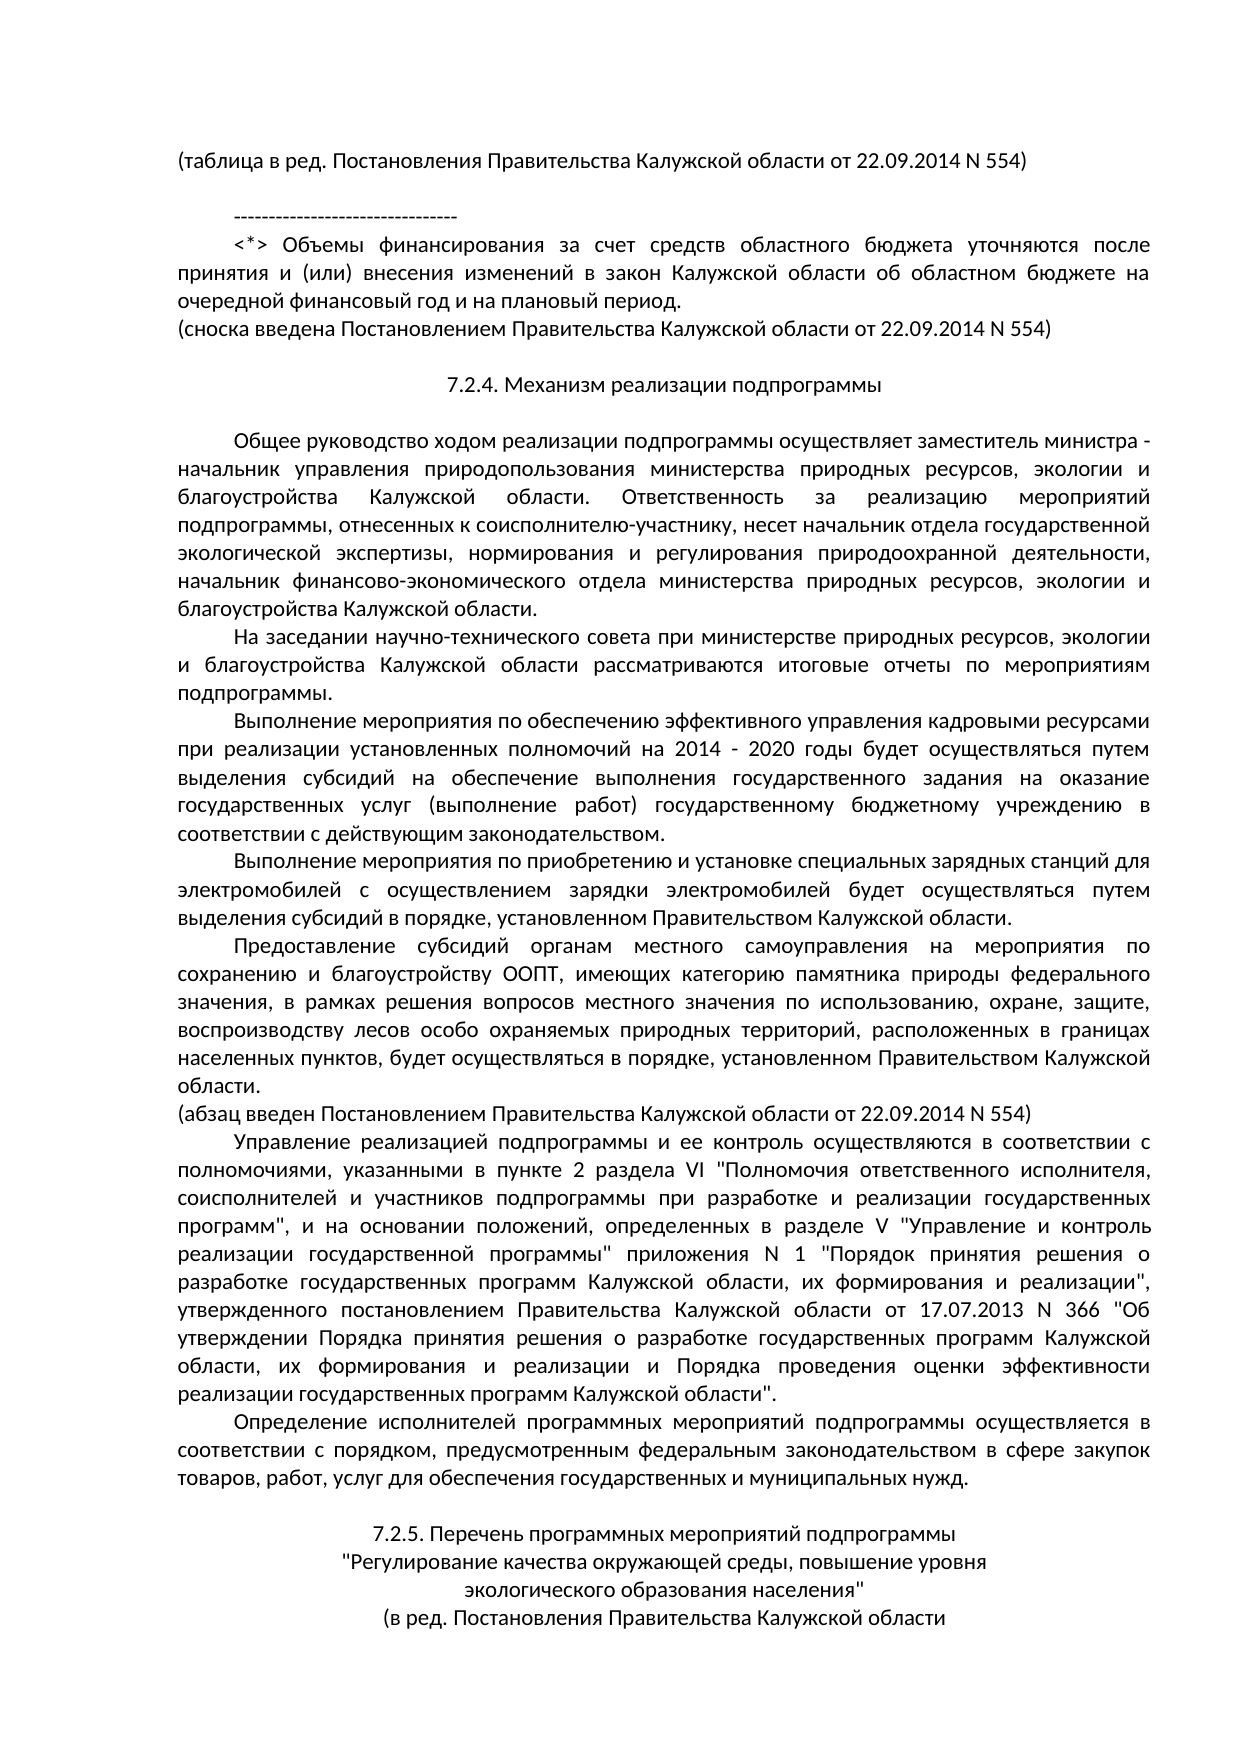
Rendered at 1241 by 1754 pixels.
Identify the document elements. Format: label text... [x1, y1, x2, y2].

text На заседании научно-технического совета при министерстве природных ресурсов, экологии и благоустройства Калужской области рассматриваются итоговые отчеты по мероприятиям подпрограммы. [177, 622, 1152, 707]
text "Регулирование качества окружающей среды, повышение уровня [177, 1547, 1152, 1575]
text экологического образования населения" [177, 1575, 1152, 1603]
text Выполнение мероприятия по приобретению и установке специальных зарядных станций для электромобилей с осуществлением зарядки электромобилей будет осуществляться путем выделения субсидий в порядке, установленном Правительством Калужской области. [177, 847, 1152, 931]
text 7.2.5. Перечень программных мероприятий подпрограммы [177, 1519, 1152, 1547]
text (абзац введен Постановлением Правительства Калужской области от 22.09.2014 N 554) [177, 1099, 1152, 1127]
text -------------------------------- [177, 202, 1152, 230]
text Выполнение мероприятия по обеспечению эффективного управления кадровыми ресурсами при реализации установленных полномочий на 2014 - 2020 годы будет осуществляться путем выделения субсидий на обеспечение выполнения государственного задания на оказание государственных услуг (выполнение работ) государственному бюджетному учреждению в соответствии с действующим законодательством. [177, 707, 1152, 847]
text Предоставление субсидий органам местного самоуправления на мероприятия по сохранению и благоустройству ООПТ, имеющих категорию памятника природы федерального значения, в рамках решения вопросов местного значения по использованию, охране, защите, воспроизводству лесов особо охраняемых природных территорий, расположенных в границах населенных пунктов, будет осуществляться в порядке, установленном Правительством Калужской области. [177, 931, 1152, 1099]
text (в ред. Постановления Правительства Калужской области [177, 1603, 1152, 1631]
text Определение исполнителей программных мероприятий подпрограммы осуществляется в соответствии с порядком, предусмотренным федеральным законодательством в сфере закупок товаров, работ, услуг для обеспечения государственных и муниципальных нужд. [177, 1407, 1152, 1491]
text (таблица в ред. Постановления Правительства Калужской области от 22.09.2014 N 554) [177, 146, 1152, 174]
text Общее руководство ходом реализации подпрограммы осуществляет заместитель министра - начальник управления природопользования министерства природных ресурсов, экологии и благоустройства Калужской области. Ответственность за реализацию мероприятий подпрограммы, отнесенных к соисполнителю-участнику, несет начальник отдела государственной экологической экспертизы, нормирования и регулирования природоохранной деятельности, начальник финансово-экономического отдела министерства природных ресурсов, экологии и благоустройства Калужской области. [177, 426, 1152, 622]
text Управление реализацией подпрограммы и ее контроль осуществляются в соответствии с полномочиями, указанными в пункте 2 раздела VI "Полномочия ответственного исполнителя, соисполнителей и участников подпрограммы при разработке и реализации государственных программ", и на основании положений, определенных в разделе V "Управление и контроль реализации государственной программы" приложения N 1 "Порядок принятия решения о разработке государственных программ Калужской области, их формирования и реализации", утвержденного постановлением Правительства Калужской области от 17.07.2013 N 366 "Об утверждении Порядка принятия решения о разработке государственных программ Калужской области, их формирования и реализации и Порядка проведения оценки эффективности реализации государственных программ Калужской области". [177, 1127, 1152, 1407]
text (сноска введена Постановлением Правительства Калужской области от 22.09.2014 N 554) [177, 314, 1152, 342]
text 7.2.4. Механизм реализации подпрограммы [177, 370, 1152, 398]
text <*> Объемы финансирования за счет средств областного бюджета уточняются после принятия и (или) внесения изменений в закон Калужской области об областном бюджете на очередной финансовый год и на плановый период. [177, 230, 1152, 314]
